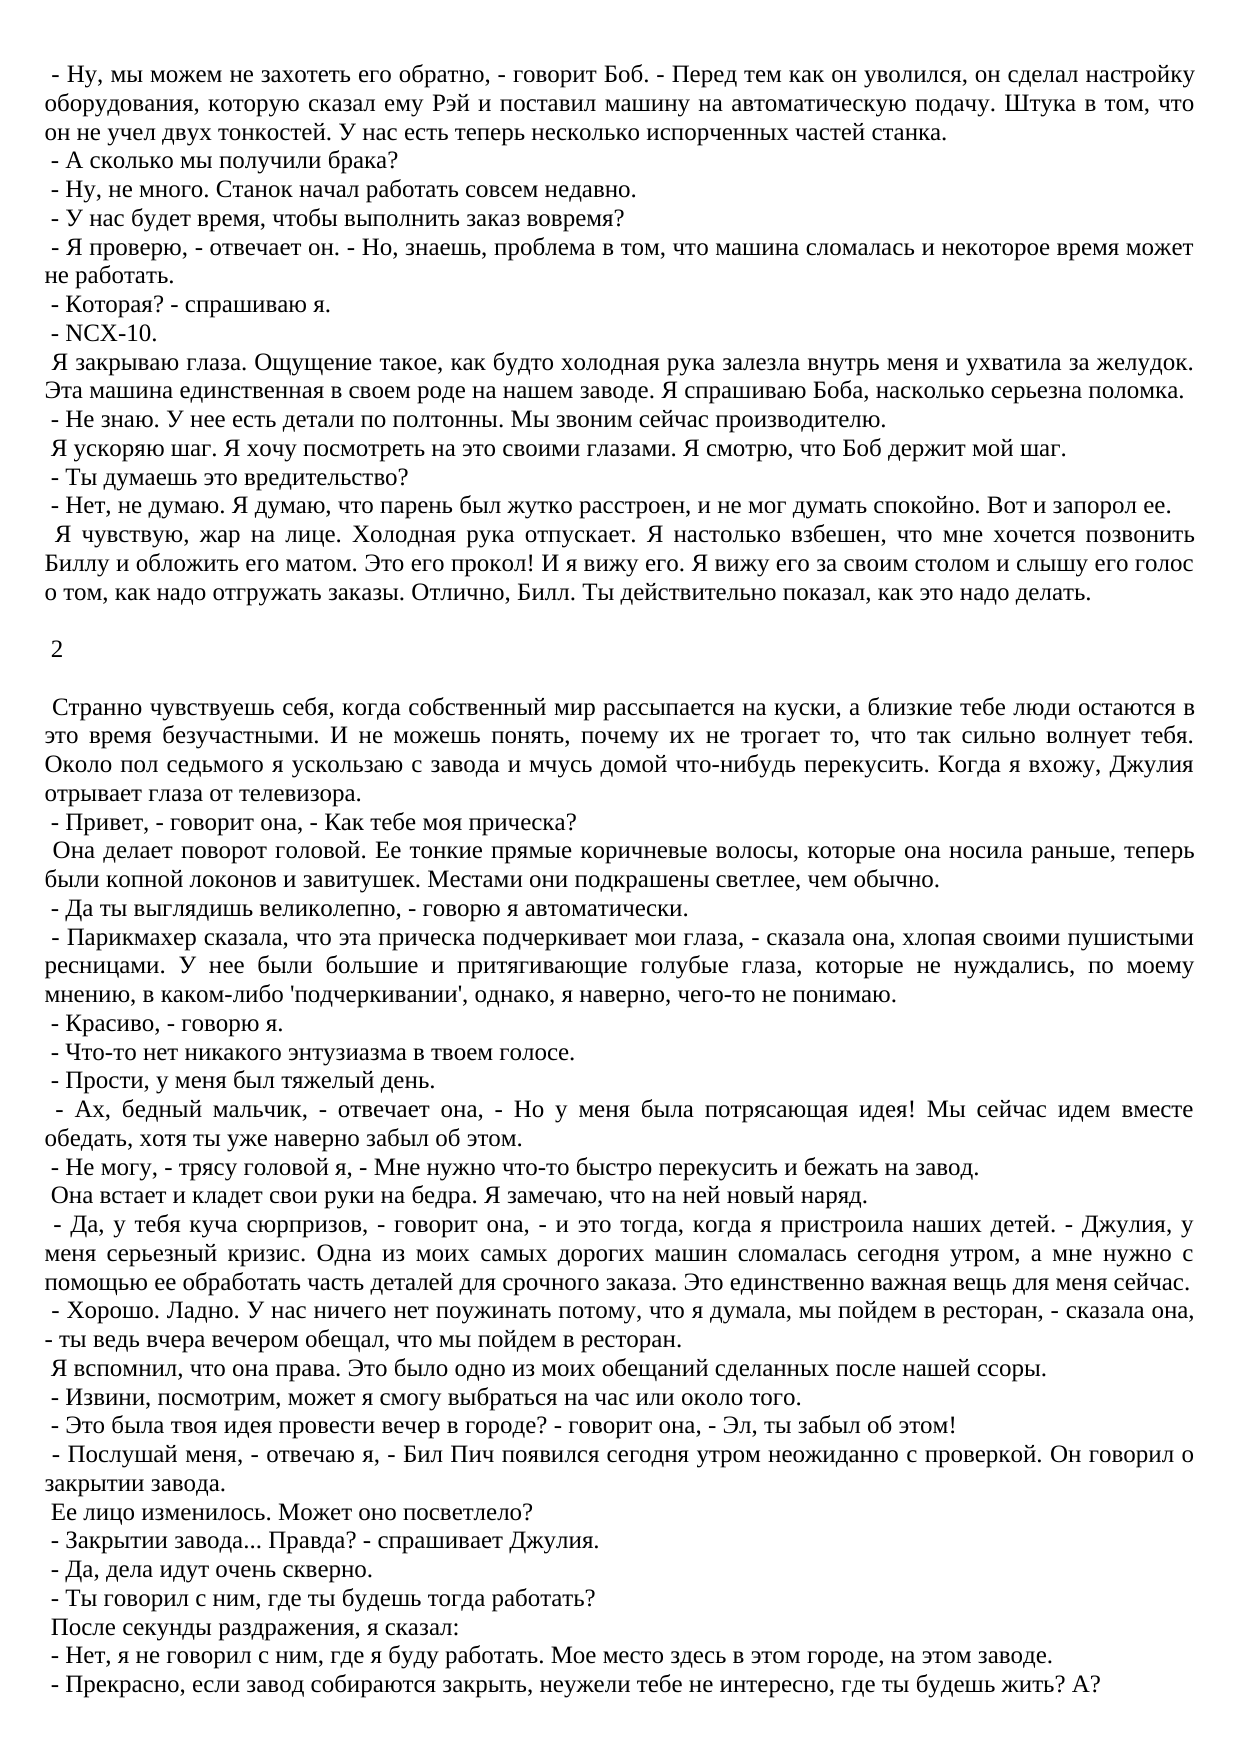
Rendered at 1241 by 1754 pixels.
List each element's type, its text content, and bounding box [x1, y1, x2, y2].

text - Нет, я не говорил с ним, где я буду работать. Мое место здесь в этом городе, на этом заводе. [44, 1640, 1196, 1669]
text - Прости, у меня был тяжелый день. [44, 1065, 1196, 1094]
text - Прекрасно, если завод собираются закрыть, неужели тебе не интересно, где ты будешь жить? А? [44, 1669, 1196, 1698]
text Ее лицо изменилось. Может оно посветлело? [44, 1497, 1196, 1525]
text Я чувствую, жар на лице. Холодная рука отпускает. Я настолько взбешен, что мне хочется позвонить Биллу и обложить его матом. Это его прокол! И я вижу его. Я вижу его за своим столом и слышу его голос о том, как надо отгружать заказы. Отлично, Билл. Ты действительно показал, как это надо делать. [44, 519, 1196, 605]
text - Да ты выглядишь великолепно, - говорю я автоматически. [44, 893, 1196, 922]
text Странно чувствуешь себя, когда собственный мир рассыпается на куски, а близкие тебе люди остаются в это время безучастными. И не можешь понять, почему их не трогает то, что так сильно волнует тебя. Около пол седьмого я ускользаю с завода и мчусь домой что-нибудь перекусить. Когда я вхожу, Джулия отрывает глаза от телевизора. [44, 692, 1196, 807]
text - Ты говорил с ним, где ты будешь тогда работать? [44, 1583, 1196, 1612]
text - Парикмахер сказала, что эта прическа подчеркивает мои глаза, - сказала она, хлопая своими пушистыми ресницами. У нее были большие и притягивающие голубые глаза, которые не нуждались, по моему мнению, в каком-либо 'подчеркивании', однако, я наверно, чего-то не понимаю. [44, 922, 1196, 1008]
text - Привет, - говорит она, - Как тебе моя прическа? [44, 807, 1196, 835]
text - Не могу, - трясу головой я, - Мне нужно что-то быстро перекусить и бежать на завод. [44, 1152, 1196, 1180]
text - Это была твоя идея провести вечер в городе? - говорит она, - Эл, ты забыл об этом! [44, 1410, 1196, 1439]
text - Ах, бедный мальчик, - отвечает она, - Но у меня была потрясающая идея! Мы сейчас идем вместе обедать, хотя ты уже наверно забыл об этом. [44, 1094, 1196, 1152]
text - Хорошо. Ладно. У нас ничего нет поужинать потому, что я думала, мы пойдем в ресторан, - сказала она, - ты ведь вчера вечером обещал, что мы пойдем в ресторан. [44, 1295, 1196, 1353]
text - NCX-10. [44, 318, 1196, 347]
text - А сколько мы получили брака? [44, 145, 1196, 174]
text - Послушай меня, - отвечаю я, - Бил Пич появился сегодня утром неожиданно с проверкой. Он говорил о закрытии завода. [44, 1439, 1196, 1497]
text - Закрытии завода... Правда? - спрашивает Джулия. [44, 1525, 1196, 1554]
text - Да, дела идут очень скверно. [44, 1554, 1196, 1583]
text Она встает и кладет свои руки на бедра. Я замечаю, что на ней новый наряд. [44, 1180, 1196, 1209]
text - У нас будет время, чтобы выполнить заказ вовремя? [44, 203, 1196, 232]
text - Да, у тебя куча сюрпризов, - говорит она, - и это тогда, когда я пристроила наших детей. - Джулия, у меня серьезный кризис. Одна из моих самых дорогих машин сломалась сегодня утром, а мне нужно с помощью ее обработать часть деталей для срочного заказа. Это единственно важная вещь для меня сейчас. [44, 1209, 1196, 1295]
text Она делает поворот головой. Ее тонкие прямые коричневые волосы, которые она носила раньше, теперь были копной локонов и завитушек. Местами они подкрашены светлее, чем обычно. [44, 835, 1196, 893]
text Я закрываю глаза. Ощущение такое, как будто холодная рука залезла внутрь меня и ухватила за желудок. Эта машина единственная в своем роде на нашем заводе. Я спрашиваю Боба, насколько серьезна поломка. [44, 347, 1196, 404]
text После секунды раздражения, я сказал: [44, 1612, 1196, 1640]
text Я ускоряю шаг. Я хочу посмотреть на это своими глазами. Я смотрю, что Боб держит мой шаг. [44, 433, 1196, 462]
text 2 [44, 634, 1196, 663]
text - Не знаю. У нее есть детали по полтонны. Мы звоним сейчас производителю. [44, 404, 1196, 433]
text - Я проверю, - отвечает он. - Но, знаешь, проблема в том, что машина сломалась и некоторое время может не работать. [44, 232, 1196, 289]
text - Ну, не много. Станок начал работать совсем недавно. [44, 174, 1196, 203]
text - Ну, мы можем не захотеть его обратно, - говорит Боб. - Перед тем как он уволился, он сделал настройку оборудования, которую сказал ему Рэй и поставил машину на автоматическую подачу. Штука в том, что он не учел двух тонкостей. У нас есть теперь несколько испорченных частей станка. [44, 59, 1196, 145]
text - Извини, посмотрим, может я смогу выбраться на час или около того. [44, 1382, 1196, 1410]
text - Нет, не думаю. Я думаю, что парень был жутко расстроен, и не мог думать спокойно. Вот и запорол ее. [44, 490, 1196, 519]
text Я вспомнил, что она права. Это было одно из моих обещаний сделанных после нашей ссоры. [44, 1353, 1196, 1382]
text - Красиво, - говорю я. [44, 1008, 1196, 1037]
text - Которая? - спрашиваю я. [44, 289, 1196, 318]
text - Ты думаешь это вредительство? [44, 462, 1196, 490]
text - Что-то нет никакого энтузиазма в твоем голосе. [44, 1037, 1196, 1065]
